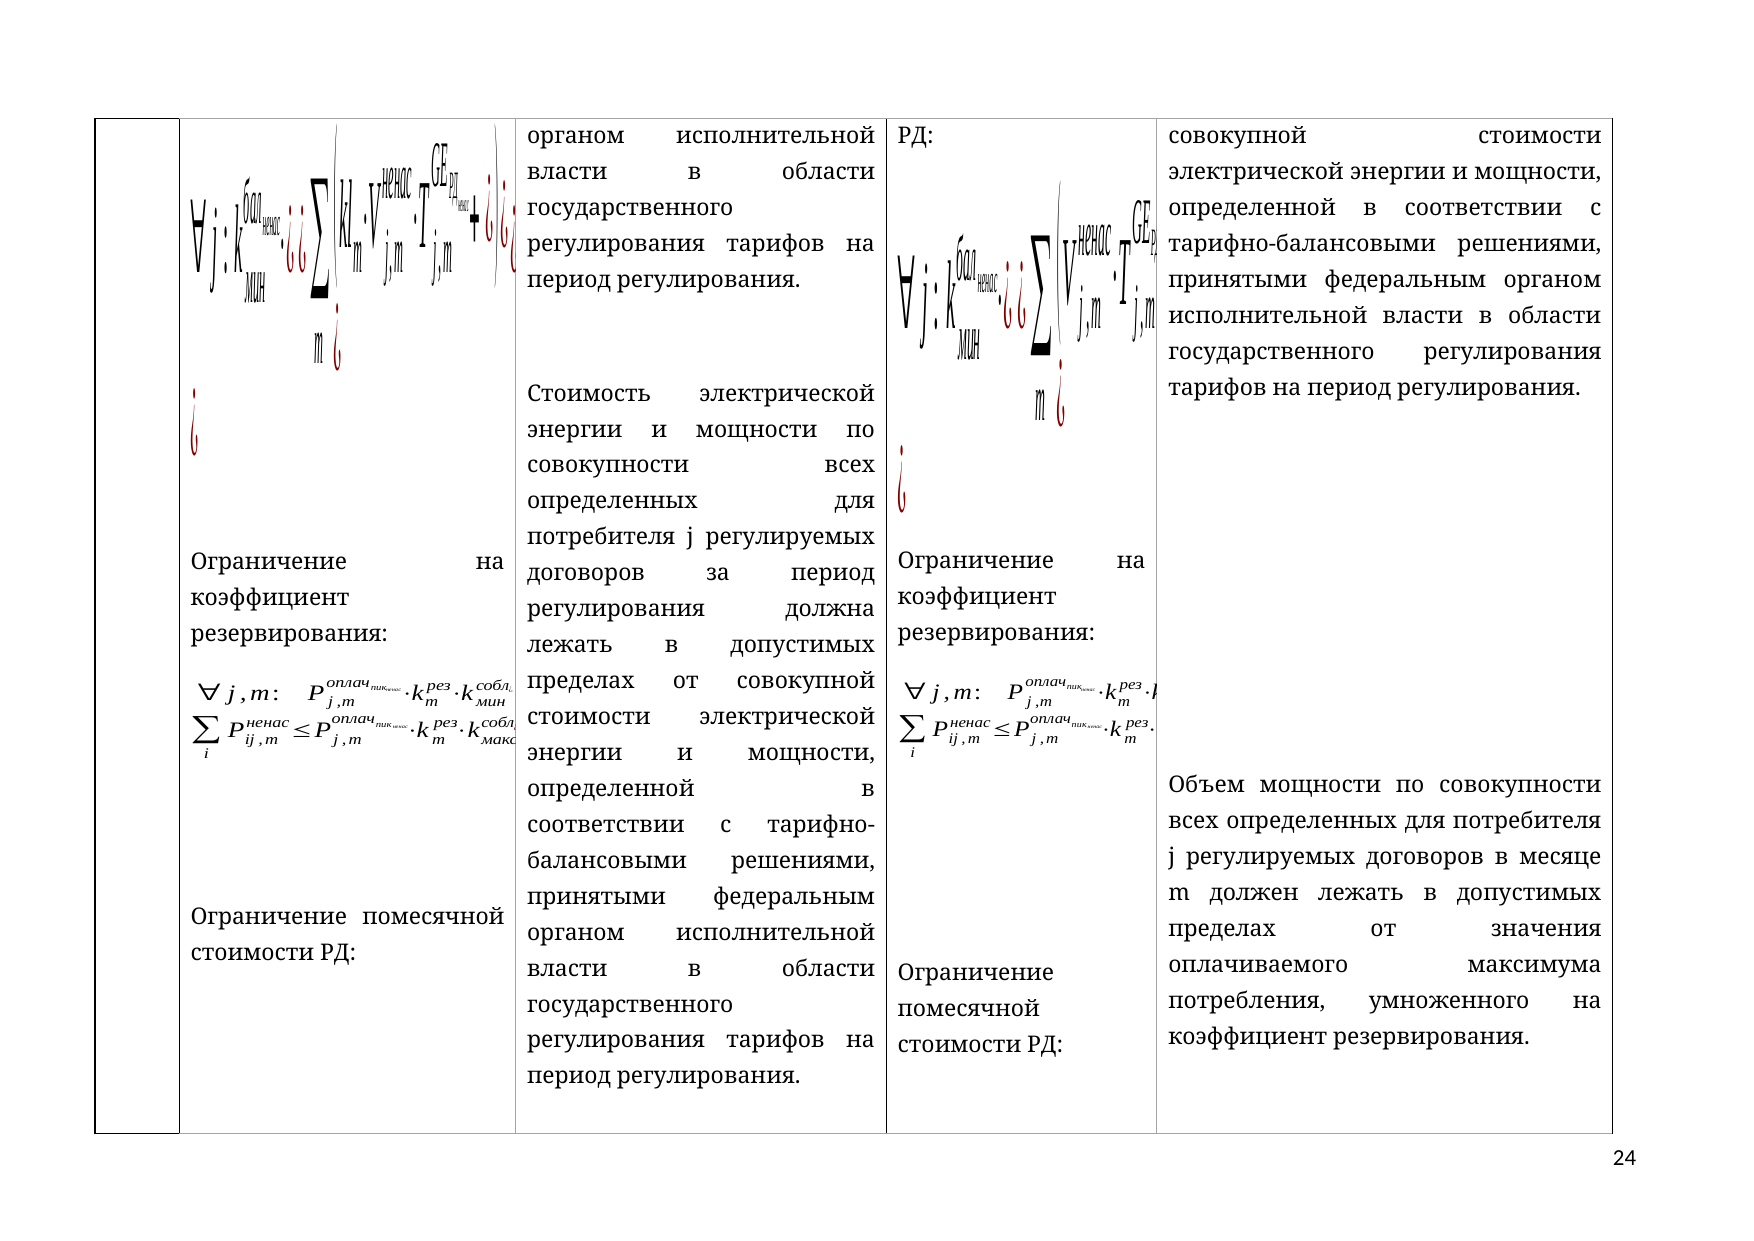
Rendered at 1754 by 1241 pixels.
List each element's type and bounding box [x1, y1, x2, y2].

table_cell [887, 119, 1156, 1132]
table_cell [1157, 119, 1612, 1132]
table_cell [96, 119, 179, 1132]
table_cell [516, 119, 886, 1132]
table_cell [180, 119, 515, 1132]
